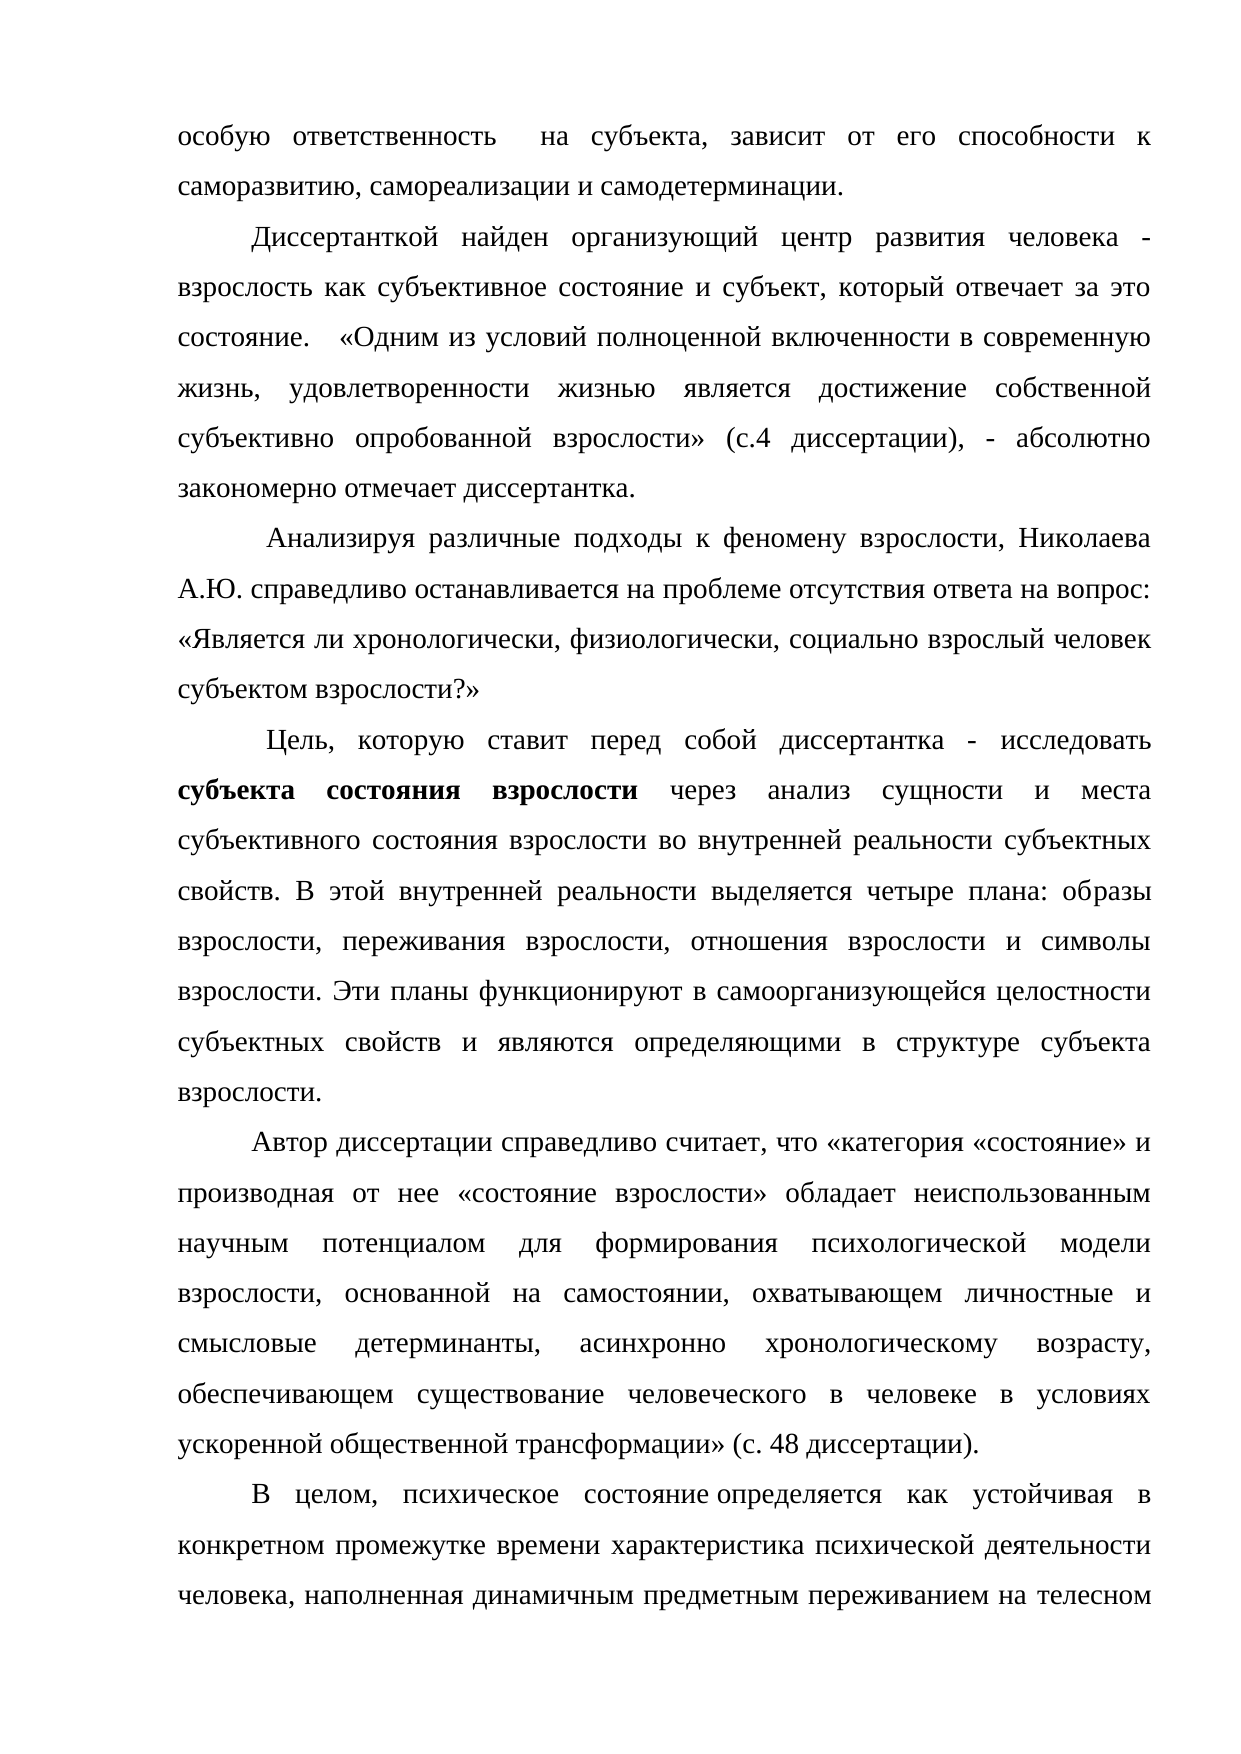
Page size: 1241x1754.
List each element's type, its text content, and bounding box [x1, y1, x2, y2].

text Анализируя различные подходы к феномену взрослости, Николаева А.Ю. справедливо останавливается на проблеме отсутствия ответа на вопрос: «Является ли хронологически, физиологически, социально взрослый человек субъектом взрослости?» [177, 521, 1152, 705]
text Диссертанткой найден организующий центр развития человека - взрослость как субъективное состояние и субъект, который отвечает за это состояние. «Одним из условий полноценной включенности в современную жизнь, удовлетворенности жизнью является достижение собственной субъективно опробованной взрослости» (с.4 диссертации), - абсолютно закономерно отмечает диссертантка. [177, 219, 1152, 504]
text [177, 1477, 1152, 1611]
text Автор диссертации справедливо считает, что «категория «состояние» и производная от нее «состояние взрослости» обладает неиспользованным научным потенциалом для формирования психологической модели взрослости, основанной на самостоянии, охватывающем личностные и смысловые детерминанты, асинхронно хронологическому возрасту, обеспечивающем существование человеческого в человеке в условиях ускоренной общественной трансформации» (с. 48 диссертации). [177, 1124, 1152, 1460]
text Цель, которую ставит перед собой диссертантка - исследовать субъекта состояния взрослости через анализ сущности и места субъективного состояния взрослости во внутренней реальности субъектных свойств. В этой внутренней реальности выделяется четыре плана: образы взрослости, переживания взрослости, отношения взрослости и символы взрослости. Эти планы функционируют в самоорганизующейся целостности субъектных свойств и являются определяющими в структуре субъекта взрослости. [177, 722, 1152, 1108]
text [177, 118, 1152, 202]
